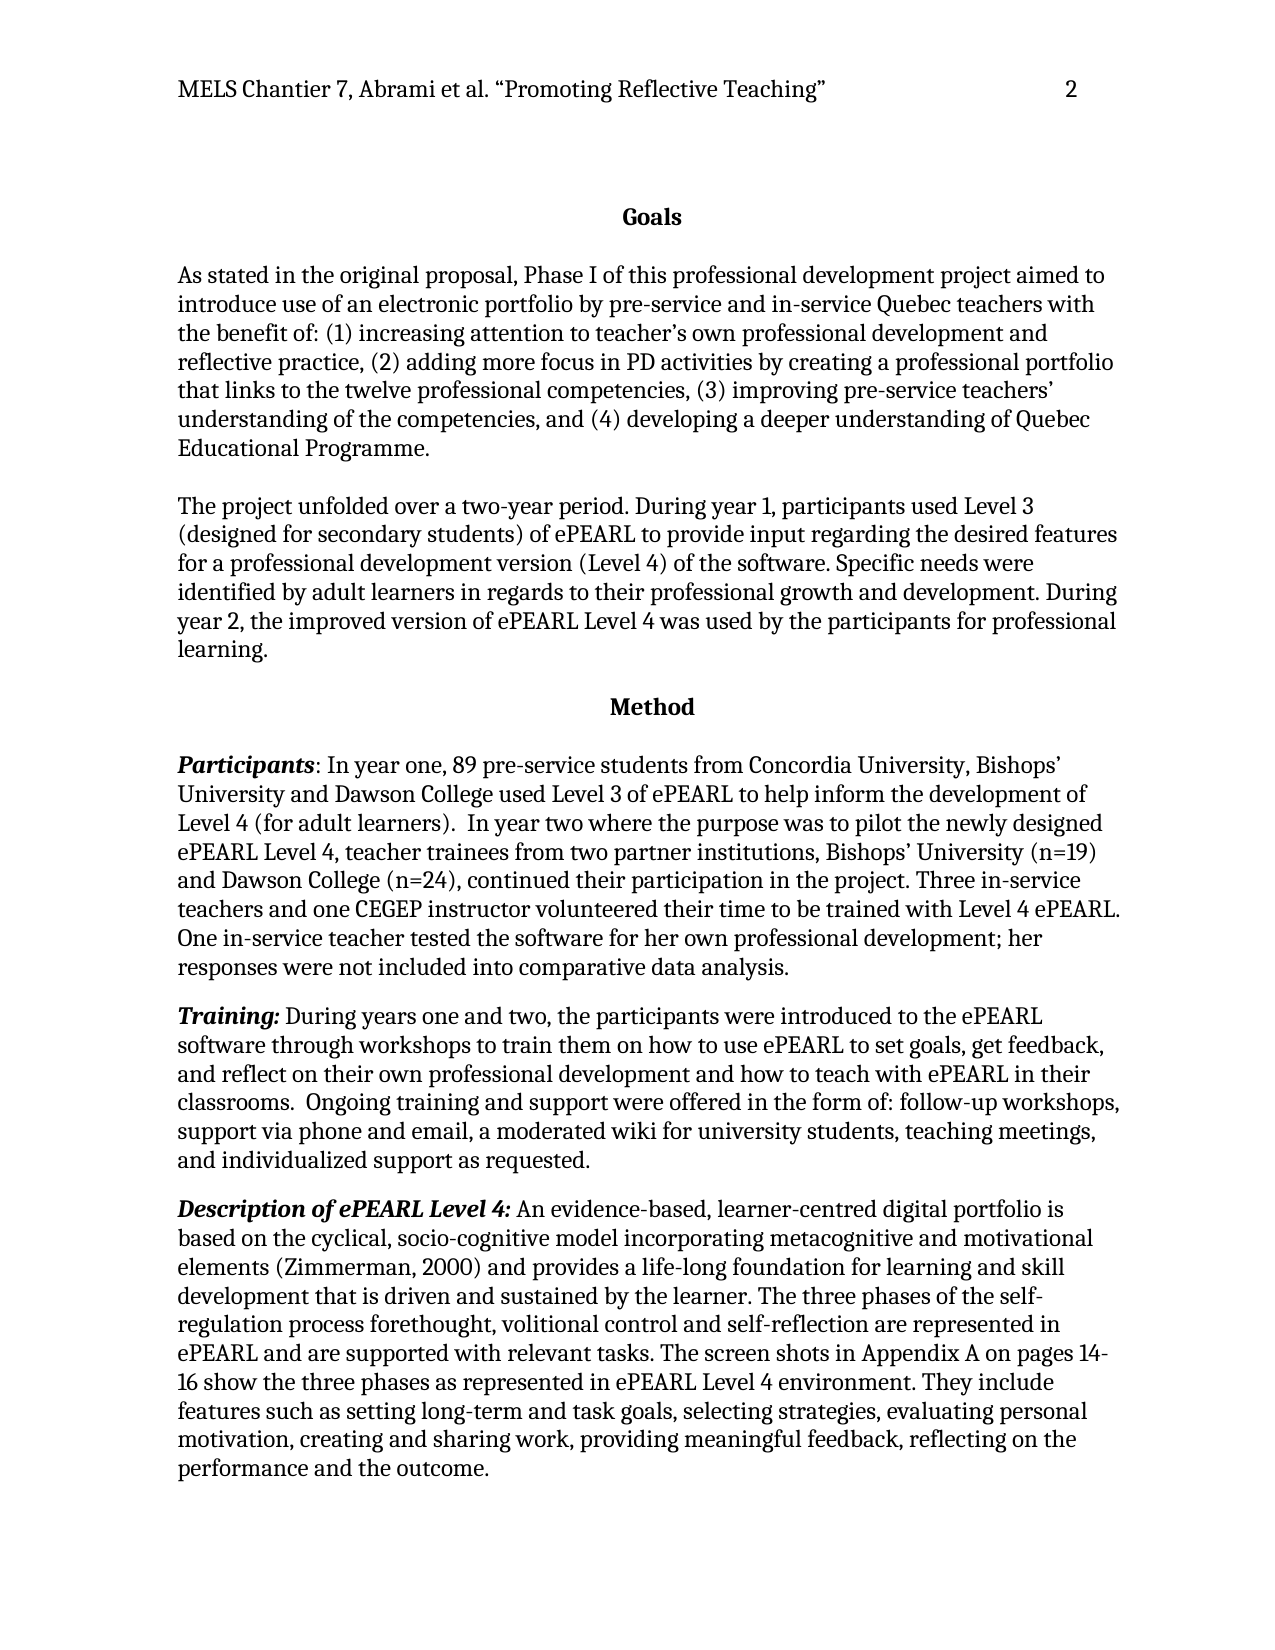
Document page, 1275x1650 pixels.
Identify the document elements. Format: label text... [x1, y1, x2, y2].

text Method [177, 693, 1127, 722]
text Description of ePEARL Level 4: An evidence-based, learner-centred digital portfolio is based on the cyclical, socio-cognitive model incorporating metacognitive and motivational elements (Zimmerman, 2000) and provides a life-long foundation for learning and skill development that is driven and sustained by the learner. The three phases of the self-regulation process forethought, volitional control and self-reflection are represented in ePEARL and are supported with relevant tasks. The screen shots in Appendix A on pages 14-16 show the three phases as represented in ePEARL Level 4 environment. They include features such as setting long-term and task goals, selecting strategies, evaluating personal motivation, creating and sharing work, providing meaningful feedback, reflecting on the performance and the outcome. [177, 1195, 1127, 1483]
text Training: During years one and two, the participants were introduced to the ePEARL software through workshops to train them on how to use ePEARL to set goals, get feedback, and reflect on their own professional development and how to teach with ePEARL in their classrooms. Ongoing training and support were offered in the form of: follow-up workshops, support via phone and email, a moderated wiki for university students, teaching meetings, and individualized support as requested. [177, 1002, 1127, 1174]
text Participants: In year one, 89 pre-service students from Concordia University, Bishops’ University and Dawson College used Level 3 of ePEARL to help inform the development of Level 4 (for adult learners). In year two where the purpose was to pilot the newly designed ePEARL Level 4, teacher trainees from two partner institutions, Bishops’ University (n=19) and Dawson College (n=24), continued their participation in the project. Three in-service teachers and one CEGEP instructor volunteered their time to be trained with Level 4 ePEARL. One in-service teacher tested the software for her own professional development; her responses were not included into comparative data analysis. [177, 751, 1127, 981]
text The project unfolded over a two-year period. During year 1, participants used Level 3 (designed for secondary students) of ePEARL to provide input regarding the desired features for a professional development version (Level 4) of the software. Specific needs were identified by adult learners in regards to their professional growth and development. During year 2, the improved version of ePEARL Level 4 was used by the participants for professional learning. [177, 492, 1127, 664]
text As stated in the original proposal, Phase I of this professional development project aimed to introduce use of an electronic portfolio by pre-service and in-service Quebec teachers with the benefit of: (1) increasing attention to teacher’s own professional development and reflective practice, (2) adding more focus in PD activities by creating a professional portfolio that links to the twelve professional competencies, (3) improving pre-service teachers’ understanding of the competencies, and (4) developing a deeper understanding of Quebec Educational Programme. [177, 261, 1127, 462]
